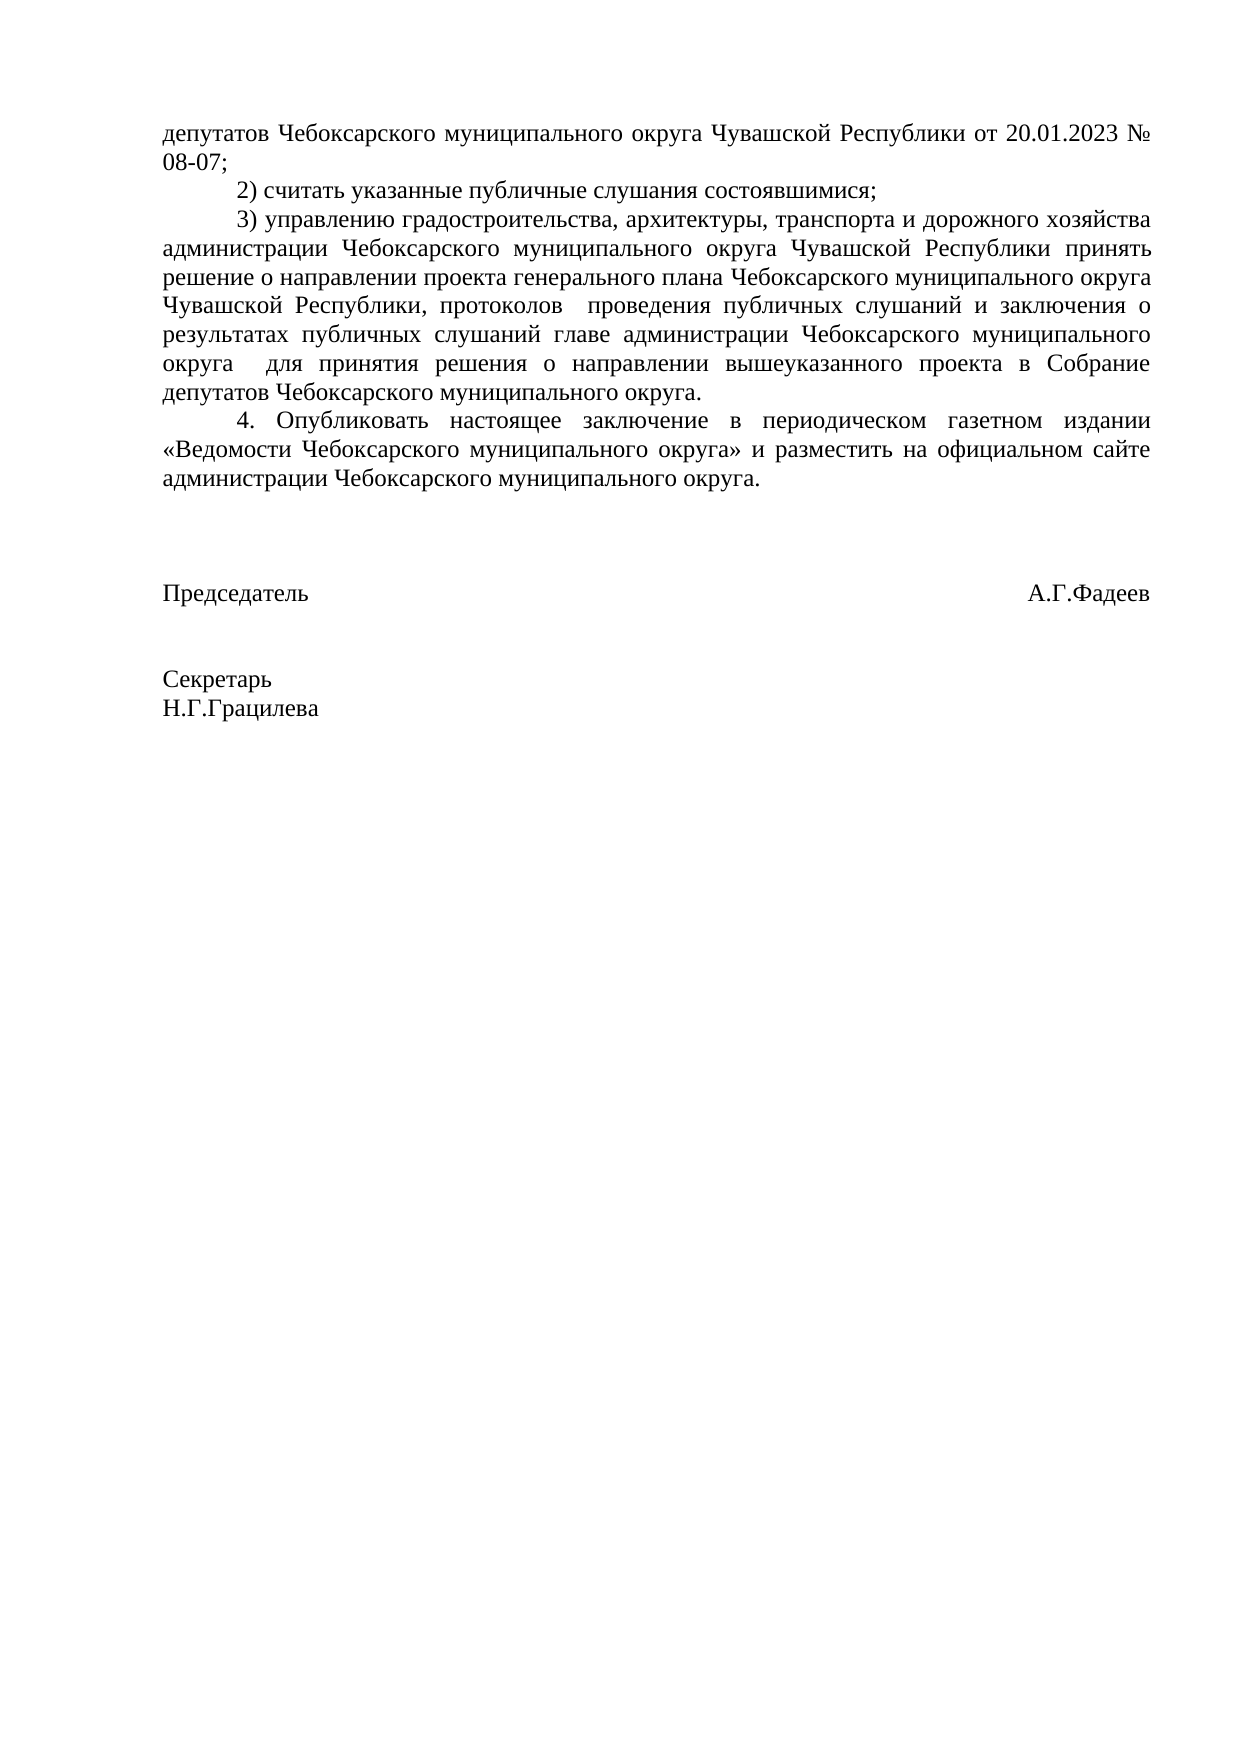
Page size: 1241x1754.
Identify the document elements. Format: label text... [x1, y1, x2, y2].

list 3) управлению градостроительства, архитектуры, транспорта и дорожного хозяйства администрации Чебоксарского муниципального округа Чувашской Республики принять решение о направлении проекта генерального плана Чебоксарского муниципального округа Чувашской Республики, протоколов проведения публичных слушаний и заключения о результатах публичных слушаний главе администрации Чебоксарского муниципального округа для принятия решения о направлении вышеуказанного проекта в Собрание депутатов Чебоксарского муниципального округа. [162, 204, 1152, 406]
list 4. Опубликовать настоящее заключение в периодическом газетном издании «Ведомости Чебоксарского муниципального округа» и разместить на официальном сайте администрации Чебоксарского муниципального округа. [162, 406, 1152, 492]
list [162, 118, 1152, 176]
list 2) считать указанные публичные слушания состоявшимися; [162, 176, 1152, 204]
text Председатель А.Г.Фадеев [162, 578, 1152, 607]
text Секретарь Н.Г.Грацилева [162, 664, 1152, 722]
